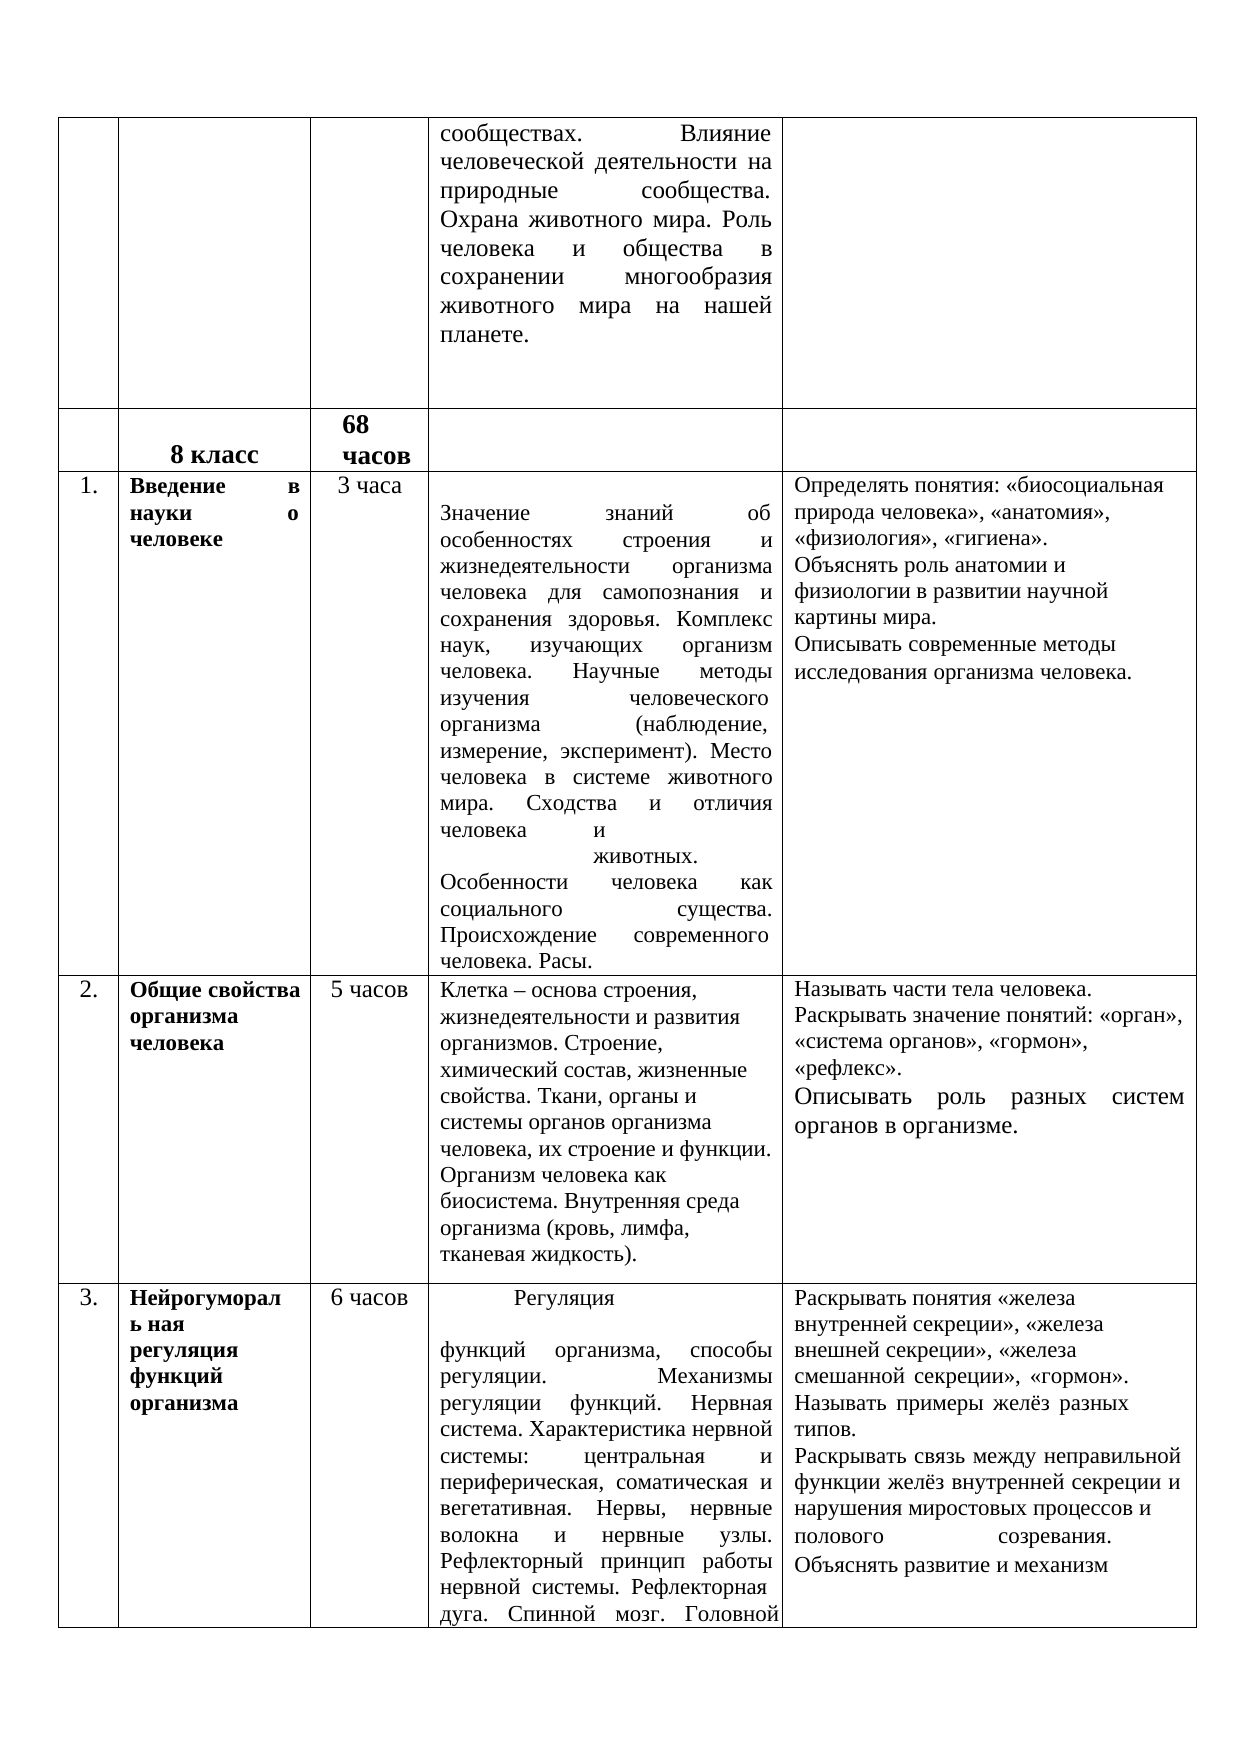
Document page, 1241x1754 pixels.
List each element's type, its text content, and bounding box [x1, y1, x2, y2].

table_cell Клетка – основа строения, жизнедеятельности и развития организмов. Строение, химический состав, жизненные свойства. Ткани, органы и системы органов организма человека, их строение и функции. Организм человека как биосистема. Внутренняя среда организма (кровь, лимфа, тканевая жидкость). [429, 976, 782, 1282]
table_cell Нейрогумораль ная регуляция функций организма [119, 1284, 310, 1627]
table_cell [59, 409, 118, 471]
table_cell Введение в науки о человеке [119, 472, 310, 975]
table_cell 8 класс [119, 409, 310, 471]
table_cell Называть части тела человека. Раскрывать значение понятий: «орган», «система органов», «гормон», «рефлекс». Описывать роль разных систем органов в организме. [783, 976, 1196, 1282]
table_cell Определять понятия: «биосоциальная природа человека», «анатомия», «физиология», «гигиена». Объяснять роль анатомии и физиологии в развитии научной картины мира. Описывать современные методы исследования организма человека. [783, 472, 1196, 975]
table_cell 3. [59, 1284, 118, 1627]
table_cell 6 часов [311, 1284, 428, 1627]
table_cell 68 часов [311, 409, 428, 471]
table_header сообществах. Влияние человеческой деятельности на природные сообщества. Охрана животного мира. Роль человека и общества в сохранении многообразия животного мира на нашей планете. [429, 118, 782, 408]
table_cell 5 часов [311, 976, 428, 1282]
table_cell 3 часа [311, 472, 428, 975]
table_cell 2. [59, 976, 118, 1282]
table_cell Общие свойства организма человека [119, 976, 310, 1282]
table_cell Регуляция функций организма, способы регуляции. Механизмы регуляции функций. Нервная система. Характеристика нервной системы: центральная и периферическая, соматическая и вегетативная. Нервы, нервные волокна и нервные узлы. Рефлекторный принцип работы нервной системы. Рефлекторная дуга. Спинной мозг. Головной [429, 1284, 782, 1627]
table_cell 1. [59, 472, 118, 975]
table_header [119, 118, 310, 408]
table_header [311, 118, 428, 408]
table_cell Значение знаний об особенностях строения и жизнедеятельности организма человека для самопознания и сохранения здоровья. Комплекс наук, изучающих организм человека. Научные методы изучения человеческого организма (наблюдение, измерение, эксперимент). Место человека в системе животного мира. Сходства и отличия человека и животных. Особенности человека как социального существа. Происхождение современного человека. Расы. [429, 472, 782, 975]
table_header [783, 118, 1196, 408]
table_cell [783, 409, 1196, 471]
table_cell Раскрывать понятия «железа внутренней секреции», «железа внешней секреции», «железа смешанной секреции», «гормон». Называть примеры желёз разных типов. Раскрывать связь между неправильной функции желёз внутренней секреции и нарушения миростовых процессов и полового созревания. Объяснять развитие и механизм [783, 1284, 1196, 1627]
table_header [59, 118, 118, 408]
table_cell [429, 409, 782, 471]
